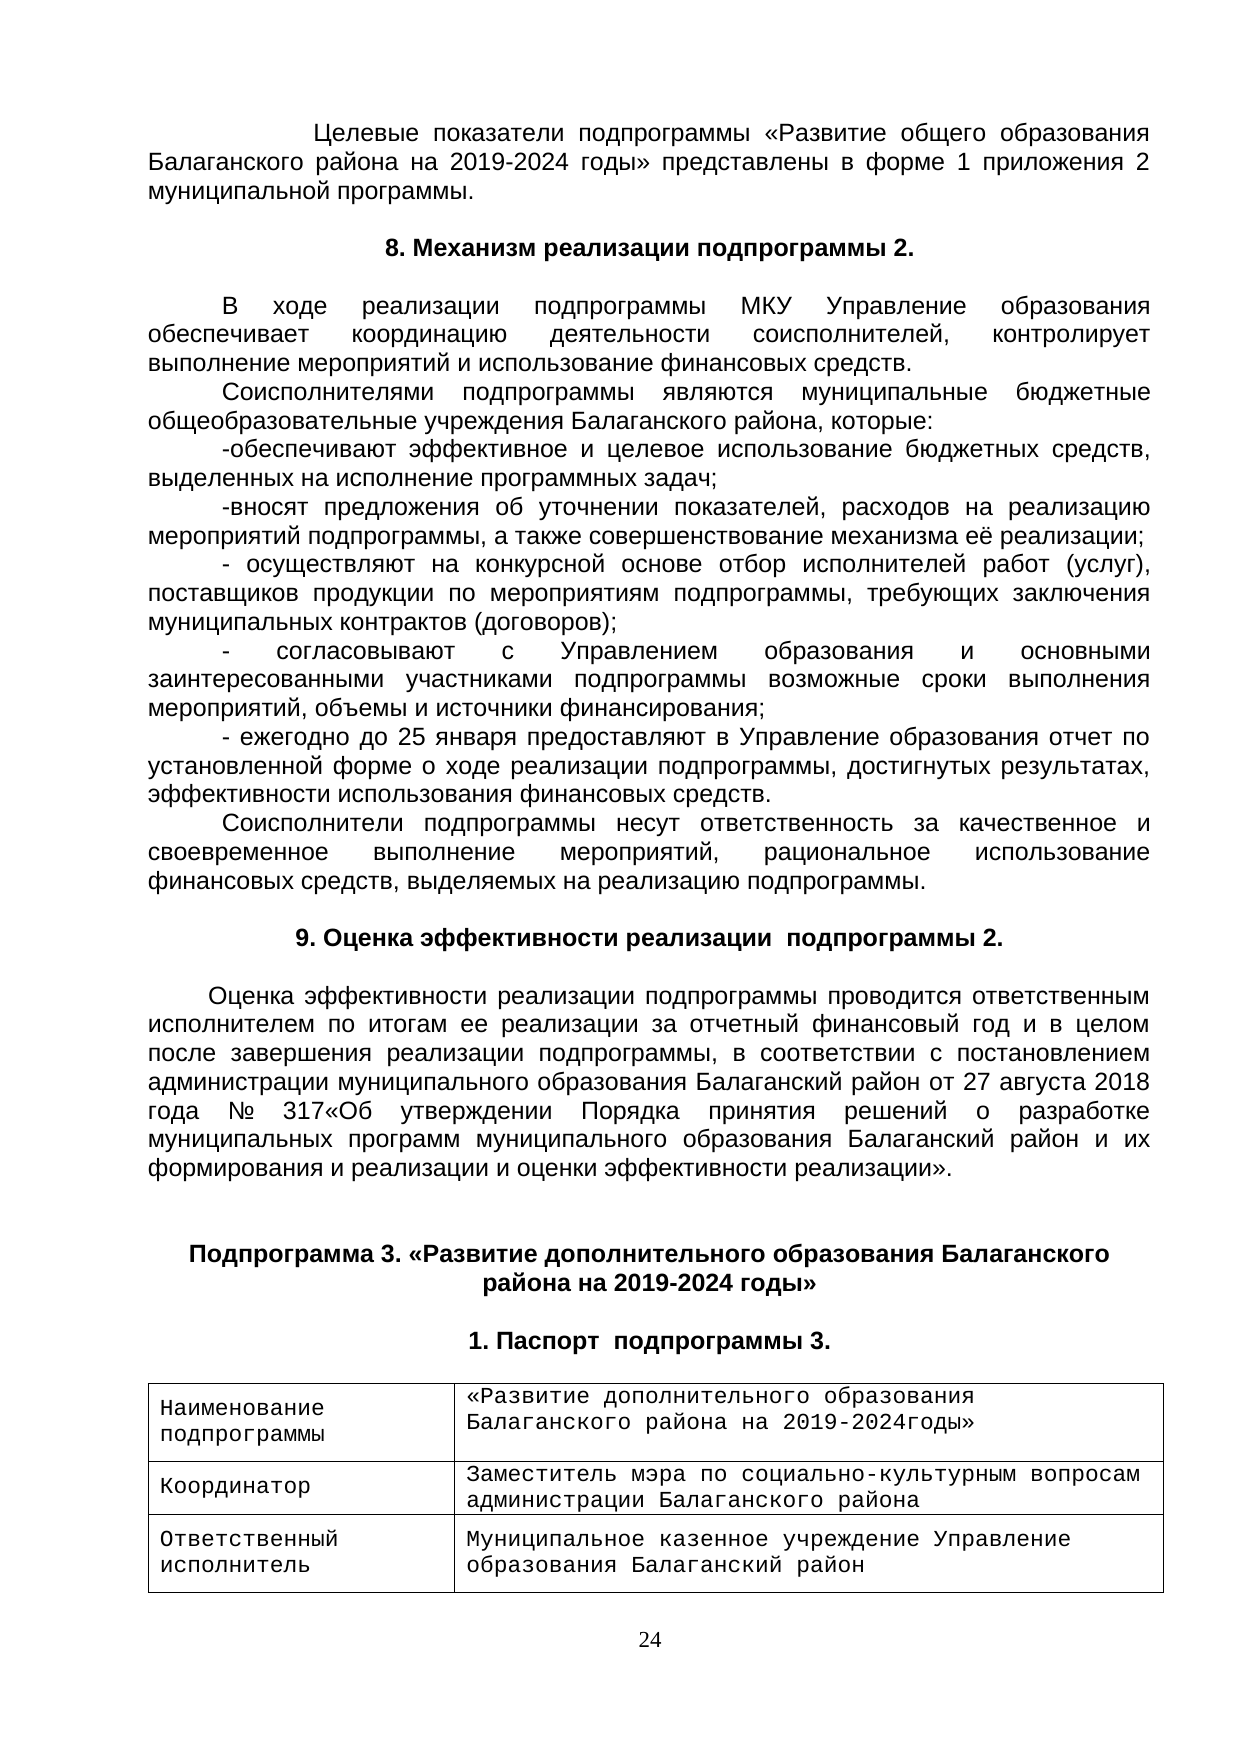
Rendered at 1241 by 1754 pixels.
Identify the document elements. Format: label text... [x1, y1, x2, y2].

text - согласовывают с Управлением образования и основными заинтересованными участниками подпрограммы возможные сроки выполнения мероприятий, объемы и источники финансирования; [148, 636, 1152, 722]
table_cell Координатор [149, 1462, 454, 1514]
text - осуществляют на конкурсной основе отбор исполнителей работ (услуг), поставщиков продукции по мероприятиям подпрограммы, требующих заключения муниципальных контрактов (договоров); [148, 549, 1152, 636]
table_header Наименование подпрограммы [149, 1384, 454, 1461]
text Целевые показатели подпрограммы «Развитие общего образования Балаганского района на 2019-2024 годы» представлены в форме 1 приложения 2 муниципальной программы. [148, 118, 1152, 204]
text Подпрограмма 3. «Развитие дополнительного образования Балаганского района на 2019-2024 годы» [148, 1239, 1152, 1297]
table_cell Муниципальное казенное учреждение Управление образования Балаганский район [455, 1515, 1163, 1592]
text -обеспечивают эффективное и целевое использование бюджетных средств, выделенных на исполнение программных задач; [148, 434, 1152, 492]
text 8. Механизм реализации подпрограммы 2. [148, 233, 1152, 262]
text 1. Паспорт подпрограммы 3. [148, 1326, 1152, 1354]
text Оценка эффективности реализации подпрограммы проводится ответственным исполнителем по итогам ее реализации за отчетный финансовый год и в целом после завершения реализации подпрограммы, в соответствии с постановлением администрации муниципального образования Балаганский район от 27 августа 2018 года № 317«Об утверждении Порядка принятия решений о разработке муниципальных программ муниципального образования Балаганский район и их формирования и реализации и оценки эффективности реализации». [148, 981, 1152, 1182]
text 9. Оценка эффективности реализации подпрограммы 2. [148, 923, 1152, 952]
text -вносят предложения об уточнении показателей, расходов на реализацию мероприятий подпрограммы, а также совершенствование механизма её реализации; [148, 492, 1152, 549]
table_cell Заместитель мэра по социально-культурным вопросам администрации Балаганского района [455, 1462, 1163, 1514]
table_cell Ответственный исполнитель [149, 1515, 454, 1592]
text В ходе реализации подпрограммы МКУ Управление образования обеспечивает координацию деятельности соисполнителей, контролирует выполнение мероприятий и использование финансовых средств. [148, 291, 1152, 377]
text Соисполнители подпрограммы несут ответственность за качественное и своевременное выполнение мероприятий, рациональное использование финансовых средств, выделяемых на реализацию подпрограммы. [148, 808, 1152, 894]
text Соисполнителями подпрограммы являются муниципальные бюджетные общеобразовательные учреждения Балаганского района, которые: [148, 377, 1152, 434]
table_header «Развитие дополнительного образования Балаганского района на 2019-2024годы» [455, 1384, 1163, 1461]
text - ежегодно до 25 января предоставляют в Управление образования отчет по установленной форме о ходе реализации подпрограммы, достигнутых результатах, эффективности использования финансовых средств. [148, 722, 1152, 808]
